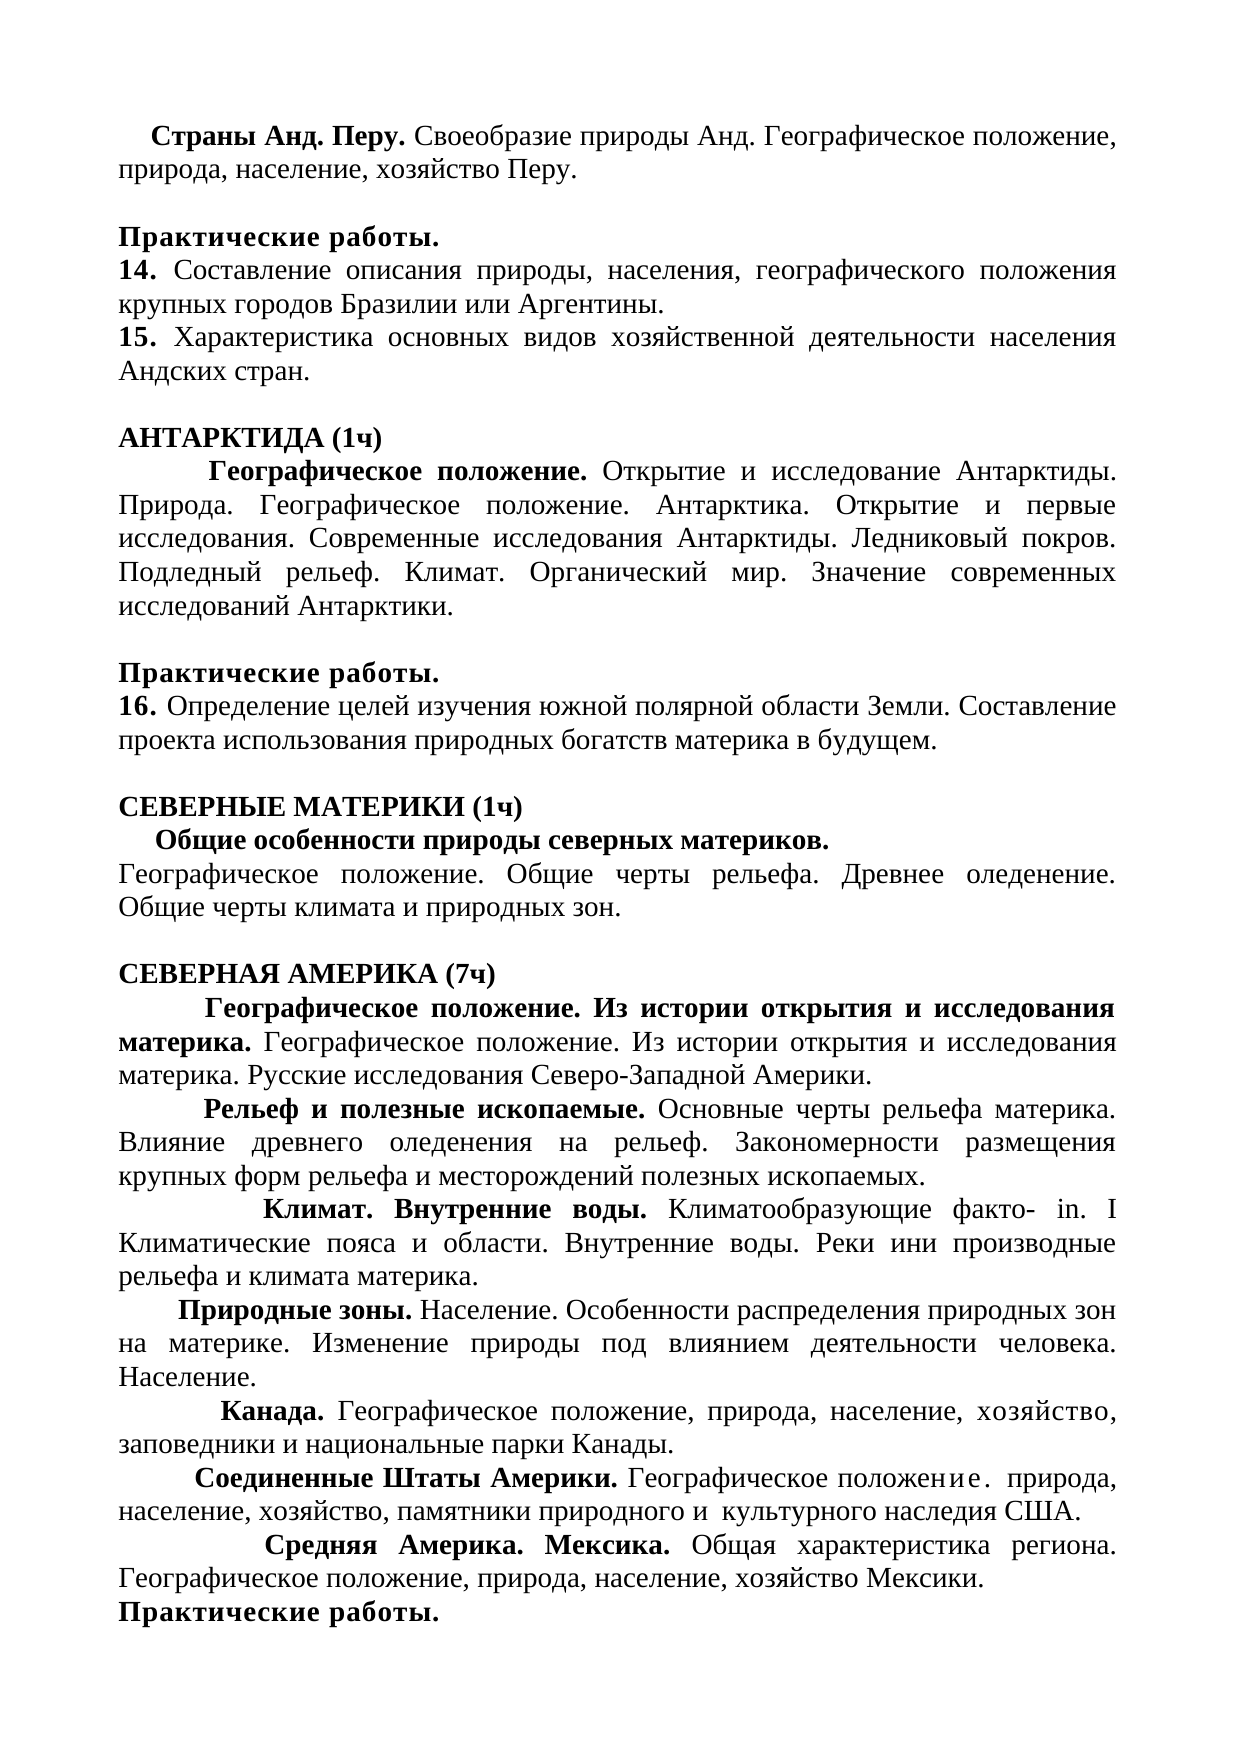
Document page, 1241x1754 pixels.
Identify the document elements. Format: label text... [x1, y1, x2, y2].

text Практические работы. [118, 1594, 1117, 1627]
text СЕВЕРНЫЕ МАТЕРИКИ (1ч) [118, 789, 1117, 822]
text Практические работы. [118, 655, 1117, 688]
text АНТАРКТИДА (1ч) [118, 420, 1117, 453]
text 14. Составление описания природы, населения, географического положения крупных городов Бразилии или Аргентины. [118, 252, 1117, 319]
text Практические работы. [118, 219, 1117, 252]
text Природные зоны. Население. Особенности распределения природных зон на материке. Изменение природы под влиянием деятельности человека. Население. [118, 1292, 1117, 1393]
text Общие особенности природы северных материков. [118, 822, 1117, 856]
text Географическое положение. Общие черты рельефа. Древнее оледенение. Общие черты климата и природных зон. [118, 856, 1117, 923]
text Географическое положение. Открытие и исследование Антарктиды. Природа. Географическое положение. Антарктика. Открытие и первые исследования. Современные исследования Антарктиды. Ледниковый покров. Подледный рельеф. Климат. Органический мир. Значение современных исследований Антарктики. [118, 453, 1117, 621]
text Географическое положение. Из истории открытия и исследования материка. Географическое положение. Из истории открытия и исследования материка. Русские исследования Северо-Западной Америки. [118, 990, 1117, 1091]
text Рельеф и полезные ископаемые. Основные черты рельефа материка. Влияние древнего оледенения на рельеф. Закономерности размещения крупных форм рельефа и месторождений полезных ископаемых. [118, 1091, 1117, 1191]
text СЕВЕРНАЯ АМЕРИКА (7ч) [118, 957, 1117, 990]
text Канада. Географическое положение, природа, население, хозяйство, заповедники и национальные парки Канады. [118, 1393, 1117, 1460]
text Страны Анд. Перу. Своеобразие природы Анд. Географическое положение, природа, население, хозяйство Перу. [118, 118, 1117, 185]
text Климат. Внутренние воды. Климатообразующие факто- in. I Климатические пояса и области. Внутренние воды. Реки ини производные рельефа и климата материка. [118, 1191, 1117, 1292]
text 15. Характеристика основных видов хозяйственной деятельности населения Андских стран. [118, 319, 1117, 386]
text Соединенные Штаты Америки. Географическое положение. природа, население, хозяйство, памятники природного и культурного наследия США. [118, 1460, 1117, 1527]
text Средняя Америка. Мексика. Общая характеристика региона. Географическое положение, природа, население, хозяйство Мексики. [118, 1527, 1117, 1594]
text 16. Определение целей изучения южной полярной области Земли. Составление проекта использования природных богатств материка в будущем. [118, 688, 1117, 755]
